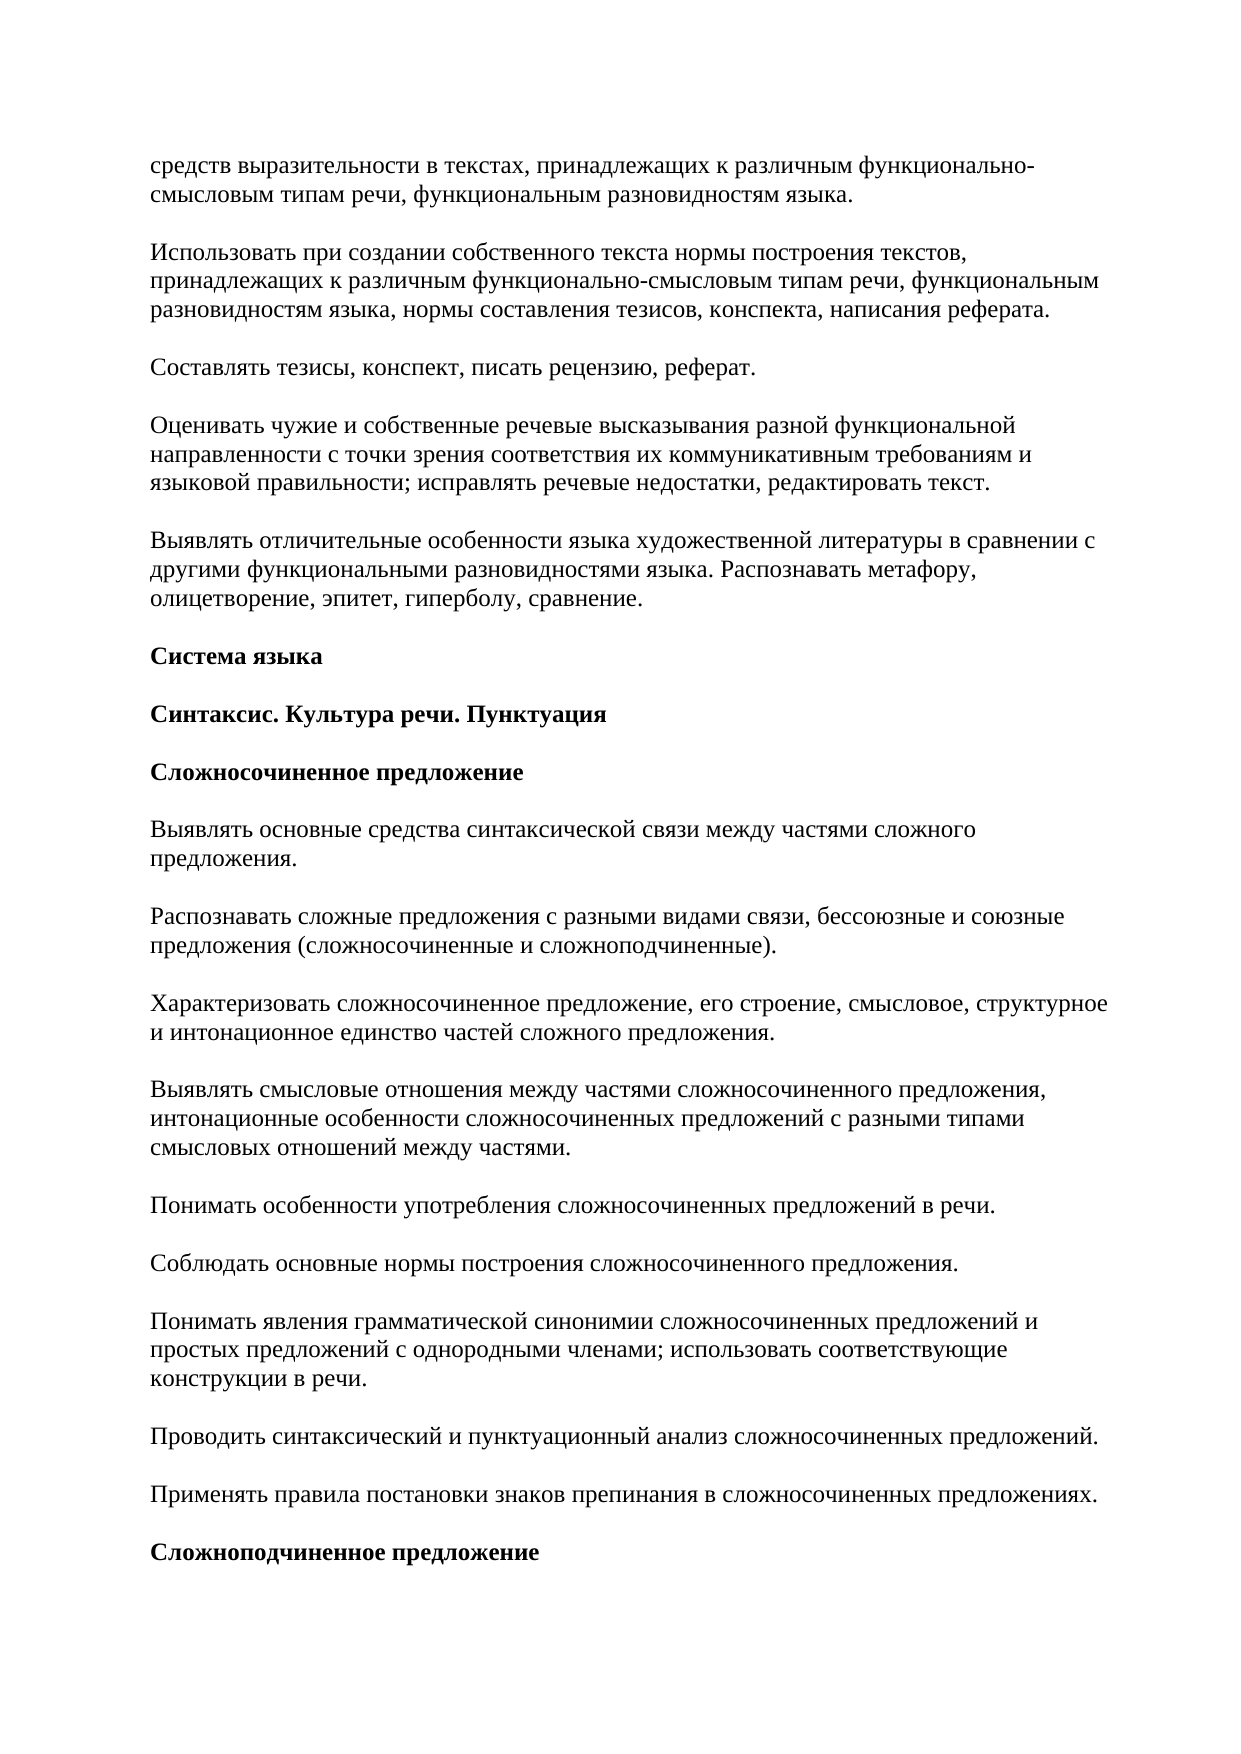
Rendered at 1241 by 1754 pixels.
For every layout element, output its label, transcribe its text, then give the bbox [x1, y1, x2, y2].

text Понимать явления грамматической синонимии сложносочиненных предложений и простых предложений с однородными членами; использовать соответствующие конструкции в речи. [150, 1363, 1122, 1449]
text Характеризовать разные функционально-смысловые типы речи, понимать особенности их сочетания в пределах одного текста; понимать особенности употребления языковых средств выразительности в текстах, принадлежащих к различным функционально-смысловым типам речи, функциональным разновидностям языка. [150, 150, 1122, 265]
text Характеризовать сложносочиненное предложение, его строение, смысловое, структурное и интонационное единство частей сложного предложения. [150, 1045, 1122, 1103]
text Выявлять смысловые отношения между частями сложносочиненного предложения, интонационные особенности сложносочиненных предложений с разными типами смысловых отношений между частями. [150, 1132, 1122, 1218]
text Выявлять отличительные особенности языка художественной литературы в сравнении с другими функциональными разновидностями языка. Распознавать метафору, олицетворение, эпитет, гиперболу, сравнение. [150, 583, 1122, 669]
text Cинтаксис. Культура речи. Пунктуация [150, 756, 1122, 785]
text Соблюдать основные нормы построения сложносочиненного предложения. [150, 1305, 1122, 1334]
text Выявлять основные средства синтаксической связи между частями сложного предложения. [150, 872, 1122, 929]
text Оценивать чужие и собственные речевые высказывания разной функциональной направленности с точки зрения соответствия их коммуникативным требованиям и языковой правильности; исправлять речевые недостатки, редактировать текст. [150, 467, 1122, 554]
text Система языка [150, 698, 1122, 727]
text Использовать при создании собственного текста нормы построения текстов, принадлежащих к различным функционально-смысловым типам речи, функциональным разновидностям языка, нормы составления тезисов, конспекта, написания реферата. [150, 294, 1122, 380]
text Проводить синтаксический и пунктуационный анализ сложносочиненных предложений. [150, 1479, 1122, 1507]
text Применять правила постановки знаков препинания в сложносочиненных предложениях. [150, 1537, 1122, 1565]
text Распознавать сложные предложения с разными видами связи, бессоюзные и союзные предложения (сложносочиненные и сложноподчиненные). [150, 959, 1122, 1016]
text Сложносочиненное предложение [150, 814, 1122, 843]
text Понимать особенности употребления сложносочиненных предложений в речи. [150, 1247, 1122, 1276]
text Составлять тезисы, конспект, писать рецензию, реферат. [150, 409, 1122, 438]
